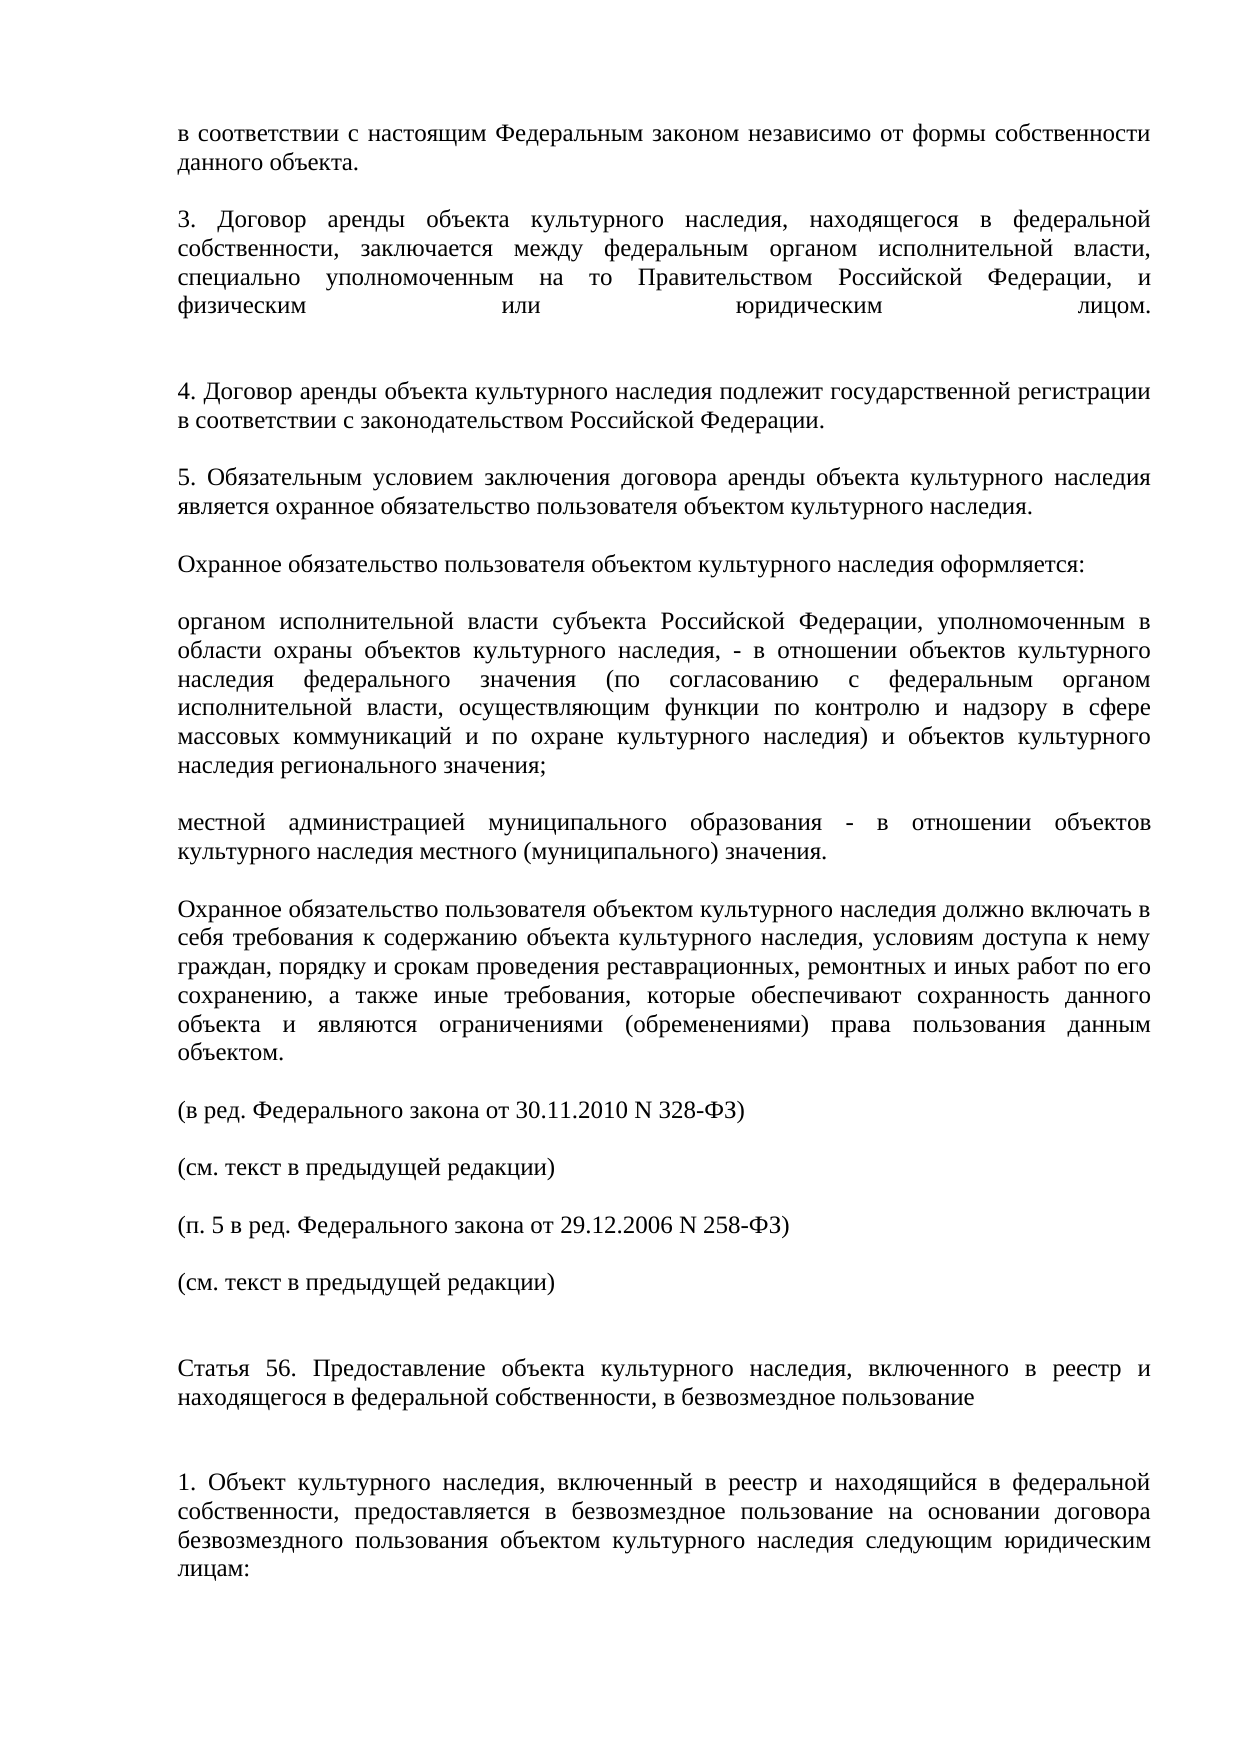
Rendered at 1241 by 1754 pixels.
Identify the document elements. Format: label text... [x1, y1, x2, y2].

text (см. текст в предыдущей редакции) [177, 1152, 1152, 1181]
text (см. текст в предыдущей редакции) [177, 1267, 1152, 1296]
text Охранное обязательство пользователя объектом культурного наследия должно включать в себя требования к содержанию объекта культурного наследия, условиям доступа к нему граждан, порядку и срокам проведения реставрационных, ремонтных и иных работ по его сохранению, а также иные требования, которые обеспечивают сохранность данного объекта и являются ограничениями (обременениями) права пользования данным объектом. [177, 894, 1152, 1066]
text 3. Договор аренды объекта культурного наследия, находящегося в федеральной собственности, заключается между федеральным органом исполнительной власти, специально уполномоченным на то Правительством Российской Федерации, и физическим или юридическим лицом. [177, 204, 1152, 347]
text 5. Обязательным условием заключения договора аренды объекта культурного наследия является охранное обязательство пользователя объектом культурного наследия. [177, 462, 1152, 520]
text 4. Договор аренды объекта культурного наследия подлежит государственной регистрации в соответствии с законодательством Российской Федерации. [177, 376, 1152, 434]
text Охранное обязательство пользователя объектом культурного наследия оформляется: [177, 549, 1152, 577]
text органом исполнительной власти субъекта Российской Федерации, уполномоченным в области охраны объектов культурного наследия, - в отношении объектов культурного наследия федерального значения (по согласованию с федеральным органом исполнительной власти, осуществляющим функции по контролю и надзору в сфере массовых коммуникаций и по охране культурного наследия) и объектов культурного наследия регионального значения; [177, 606, 1152, 779]
text 1. Объект культурного наследия, включенный в реестр и находящийся в федеральной собственности, предоставляется в безвозмездное пользование на основании договора безвозмездного пользования объектом культурного наследия следующим юридическим лицам: [177, 1467, 1152, 1582]
text (в ред. Федерального закона от 30.11.2010 N 328-ФЗ) [177, 1095, 1152, 1124]
text Статья 56. Предоставление объекта культурного наследия, включенного в реестр и находящегося в федеральной собственности, в безвозмездное пользование [177, 1353, 1152, 1410]
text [177, 118, 1152, 176]
text местной администрацией муниципального образования - в отношении объектов культурного наследия местного (муниципального) значения. [177, 807, 1152, 865]
text (п. 5 в ред. Федерального закона от 29.12.2006 N 258-ФЗ) [177, 1210, 1152, 1239]
